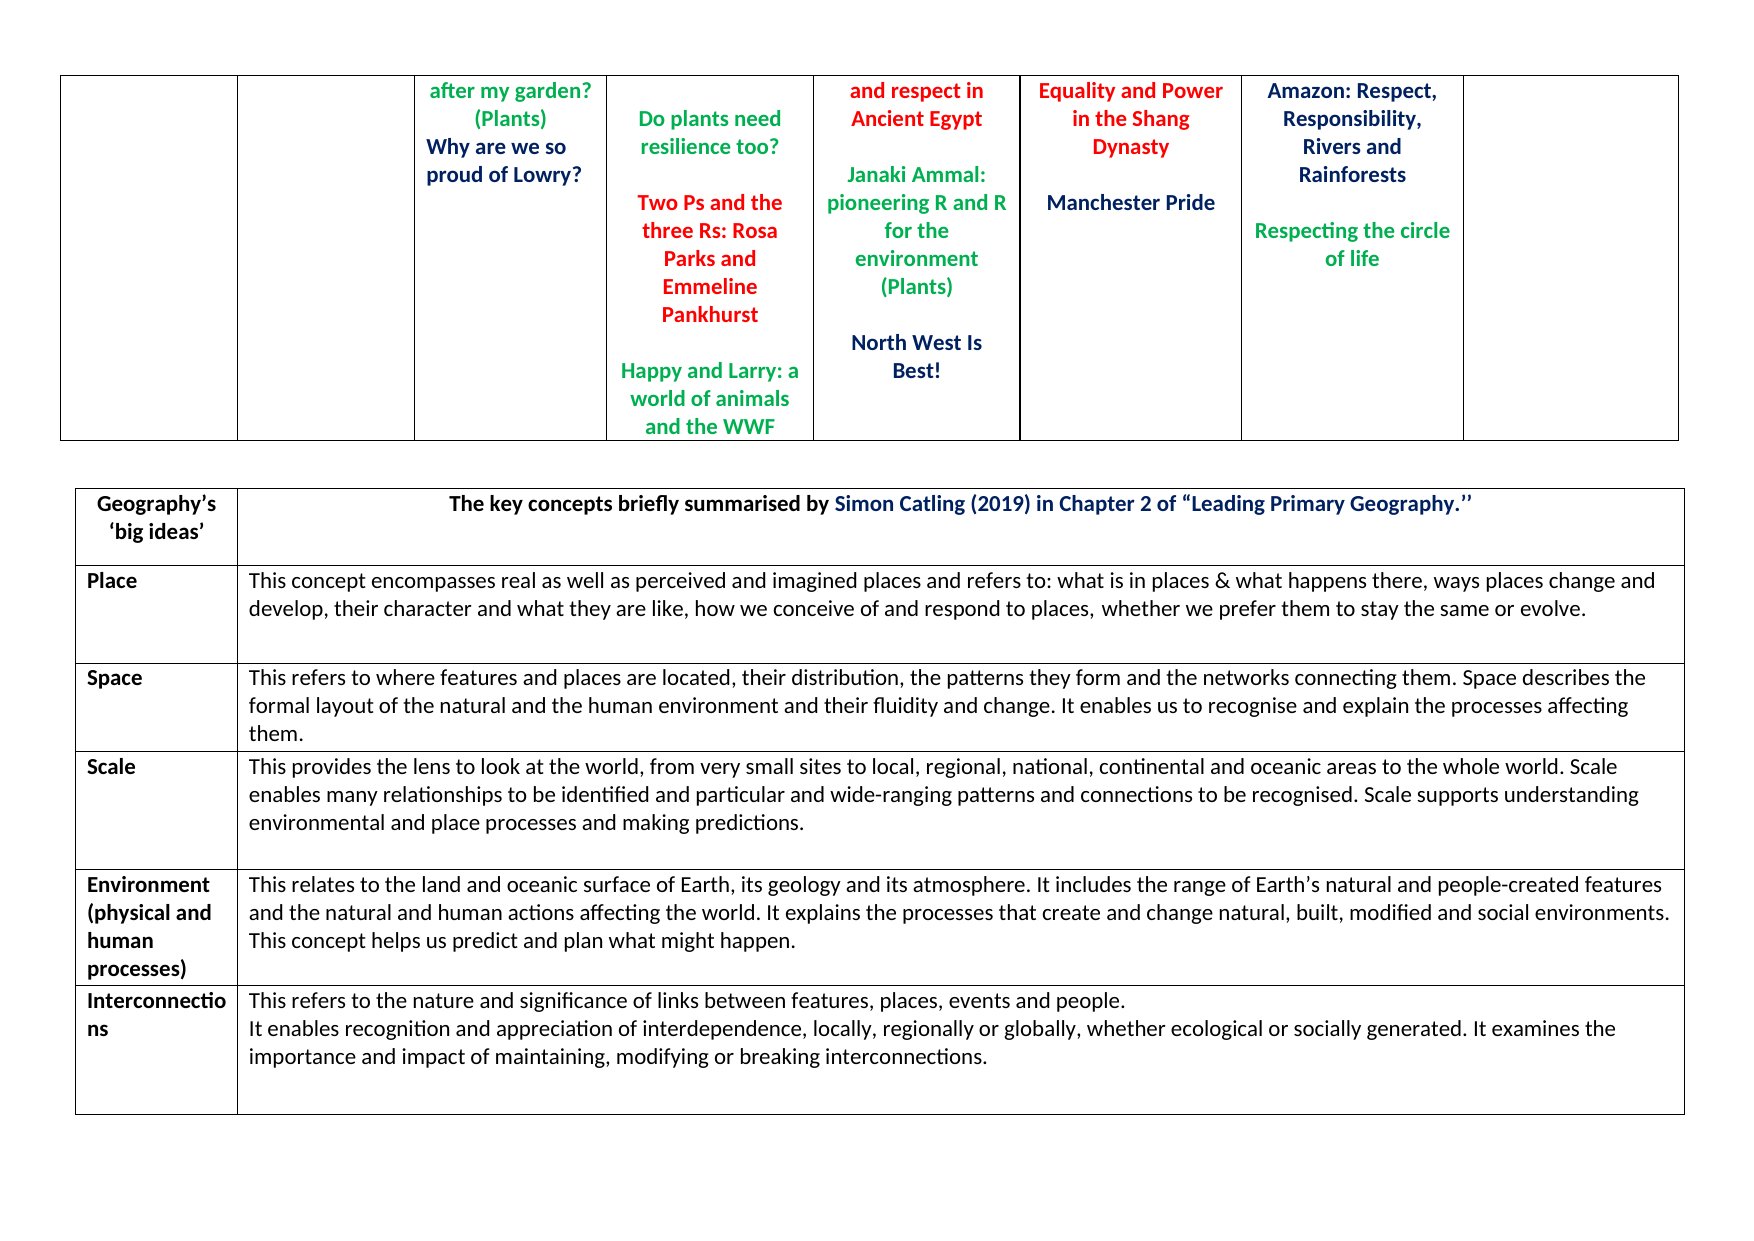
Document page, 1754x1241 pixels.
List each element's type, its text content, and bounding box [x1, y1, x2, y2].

table_cell Place [76, 566, 237, 662]
table_cell Environment (physical and human processes) [76, 870, 237, 985]
table_cell Scale [76, 752, 237, 869]
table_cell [814, 76, 1019, 440]
table_cell This relates to the land and oceanic surface of Earth, its geology and its atmosphere. It includes the range of Earth’s natural and people-created features and the natural and human actions affecting the world. It explains the processes that create and change natural, built, modified and social environments. This concept helps us predict and plan what might happen. [238, 870, 1684, 985]
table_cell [1464, 76, 1678, 440]
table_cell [1021, 76, 1241, 440]
table_cell Interconnections [76, 986, 237, 1114]
table_header Geography’s ‘big ideas’ [76, 489, 237, 565]
table_cell This concept encompasses real as well as perceived and imagined places and refers to: what is in places & what happens there, ways places change and develop, their character and what they are like, how we conceive of and respond to places, whether we prefer them to stay the same or evolve. [238, 566, 1684, 662]
table_cell This refers to where features and places are located, their distribution, the patterns they form and the networks connecting them. Space describes the formal layout of the natural and the human environment and their fluidity and change. It enables us to recognise and explain the processes affecting them. [238, 664, 1684, 751]
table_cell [61, 76, 237, 440]
table_cell Space [76, 664, 237, 751]
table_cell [607, 76, 813, 440]
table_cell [415, 76, 606, 440]
table_cell This refers to the nature and significance of links between features, places, events and people. It enables recognition and appreciation of interdependence, locally, regionally or globally, whether ecological or socially generated. It examines the importance and impact of maintaining, modifying or breaking interconnections. [238, 986, 1684, 1114]
table_cell This provides the lens to look at the world, from very small sites to local, regional, national, continental and oceanic areas to the whole world. Scale enables many relationships to be identified and particular and wide-ranging patterns and connections to be recognised. Scale supports understanding environmental and place processes and making predictions. [238, 752, 1684, 869]
table_cell [238, 76, 414, 440]
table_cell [1242, 76, 1463, 440]
table_header The key concepts briefly summarised by Simon Catling (2019) in Chapter 2 of “Leading Primary Geography.’’ [238, 489, 1684, 565]
